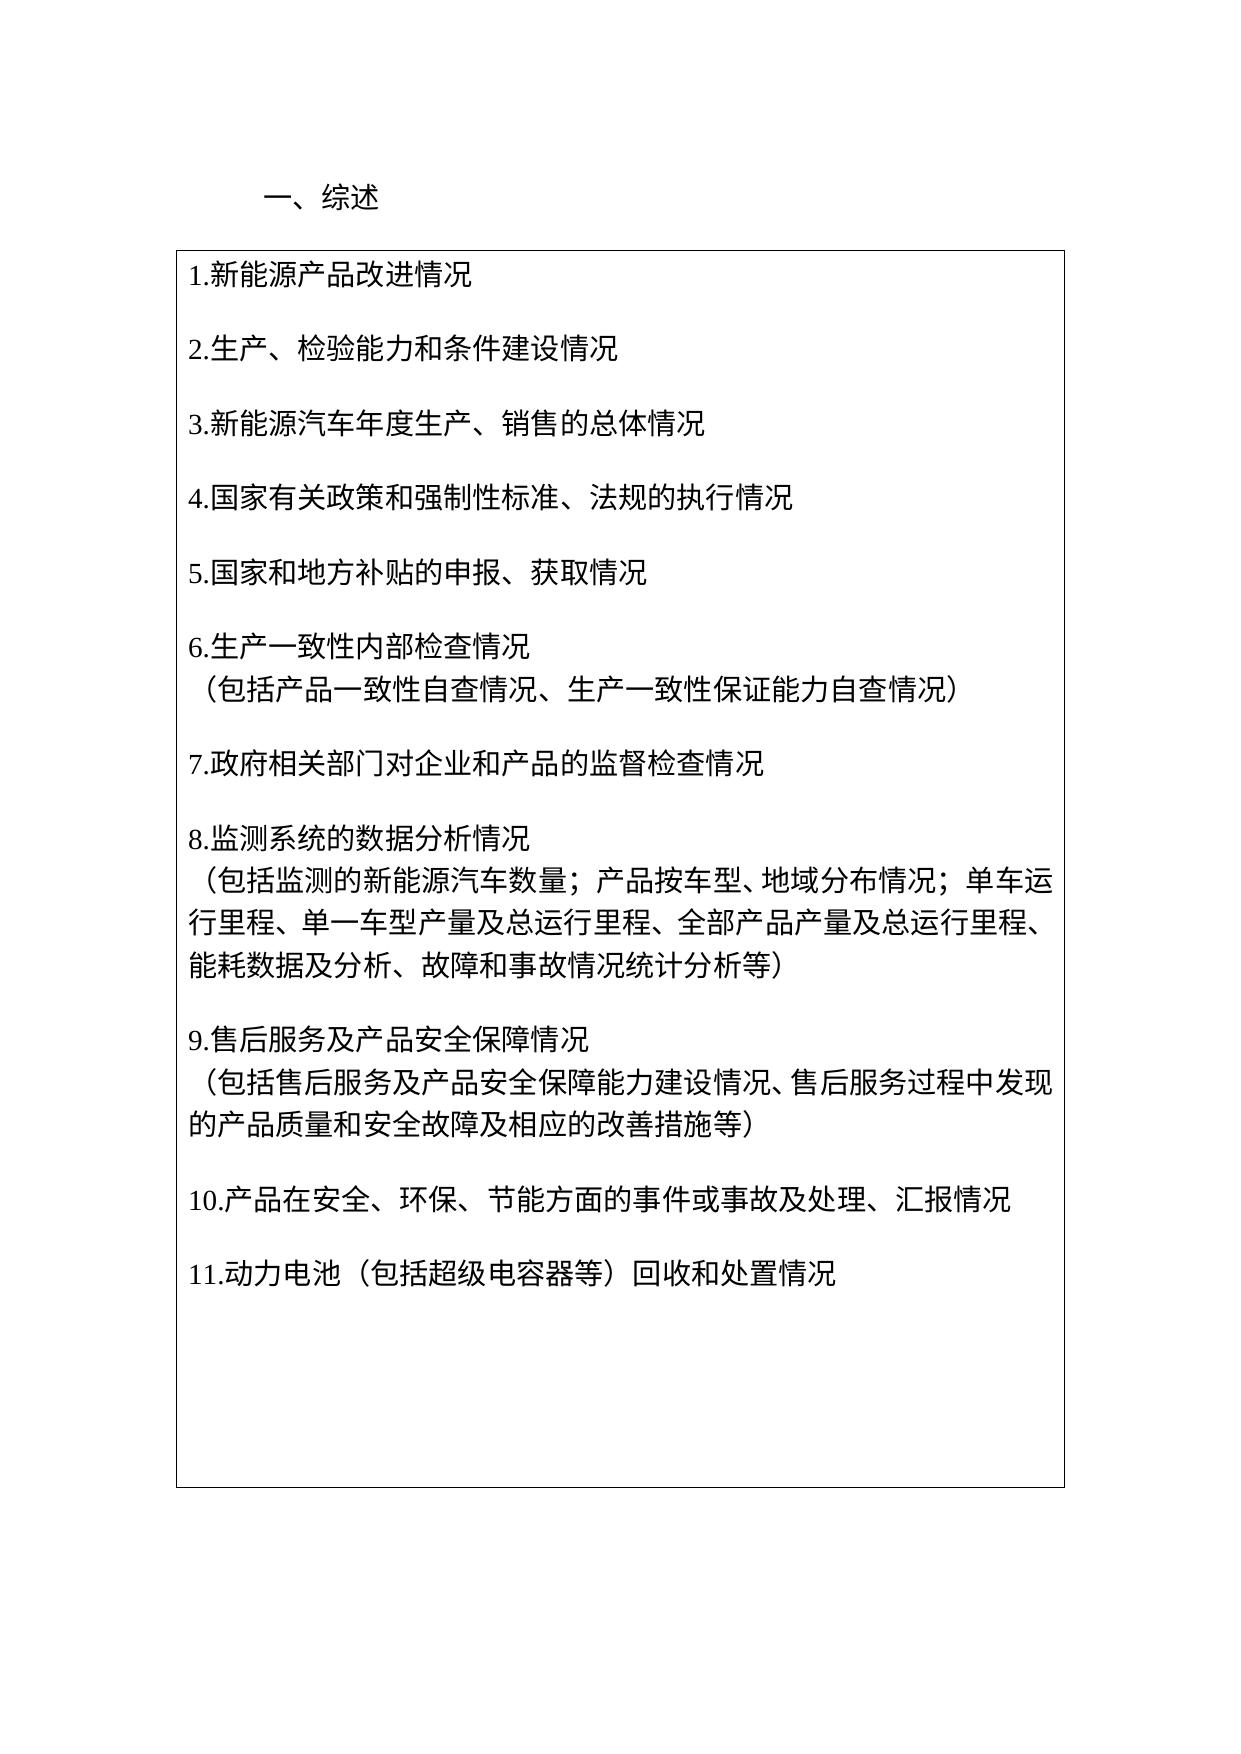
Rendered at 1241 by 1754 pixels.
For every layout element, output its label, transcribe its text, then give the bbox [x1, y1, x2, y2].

list 一、综述 [263, 162, 1050, 229]
table_header 1.新能源产品改进情况 2.生产、检验能力和条件建设情况 3.新能源汽车年度生产、销售的总体情况 4.国家有关政策和强制性标准、法规的执行情况 5.国家和地方补贴的申报、获取情况 6.生产一致性内部检查情况 （包括产品一致性自查情况、生产一致性保证能力自查情况） 7.政府相关部门对企业和产品的监督检查情况 8.监测系统的数据分析情况 （包括监测的新能源汽车数量；产品按车型、地域分布情况；单车运行里程、单一车型产量及总运行里程、全部产品产量及总运行里程、能耗数据及分析、故障和事故情况统计分析等） 9.售后服务及产品安全保障情况 （包括售后服务及产品安全保障能力建设情况、售后服务过程中发现的产品质量和安全故障及相应的改善措施等） 10.产品在安全、环保、节能方面的事件或事故及处理、汇报情况 11.动力电池（包括超级电容器等）回收和处置情况 [177, 251, 1064, 1487]
